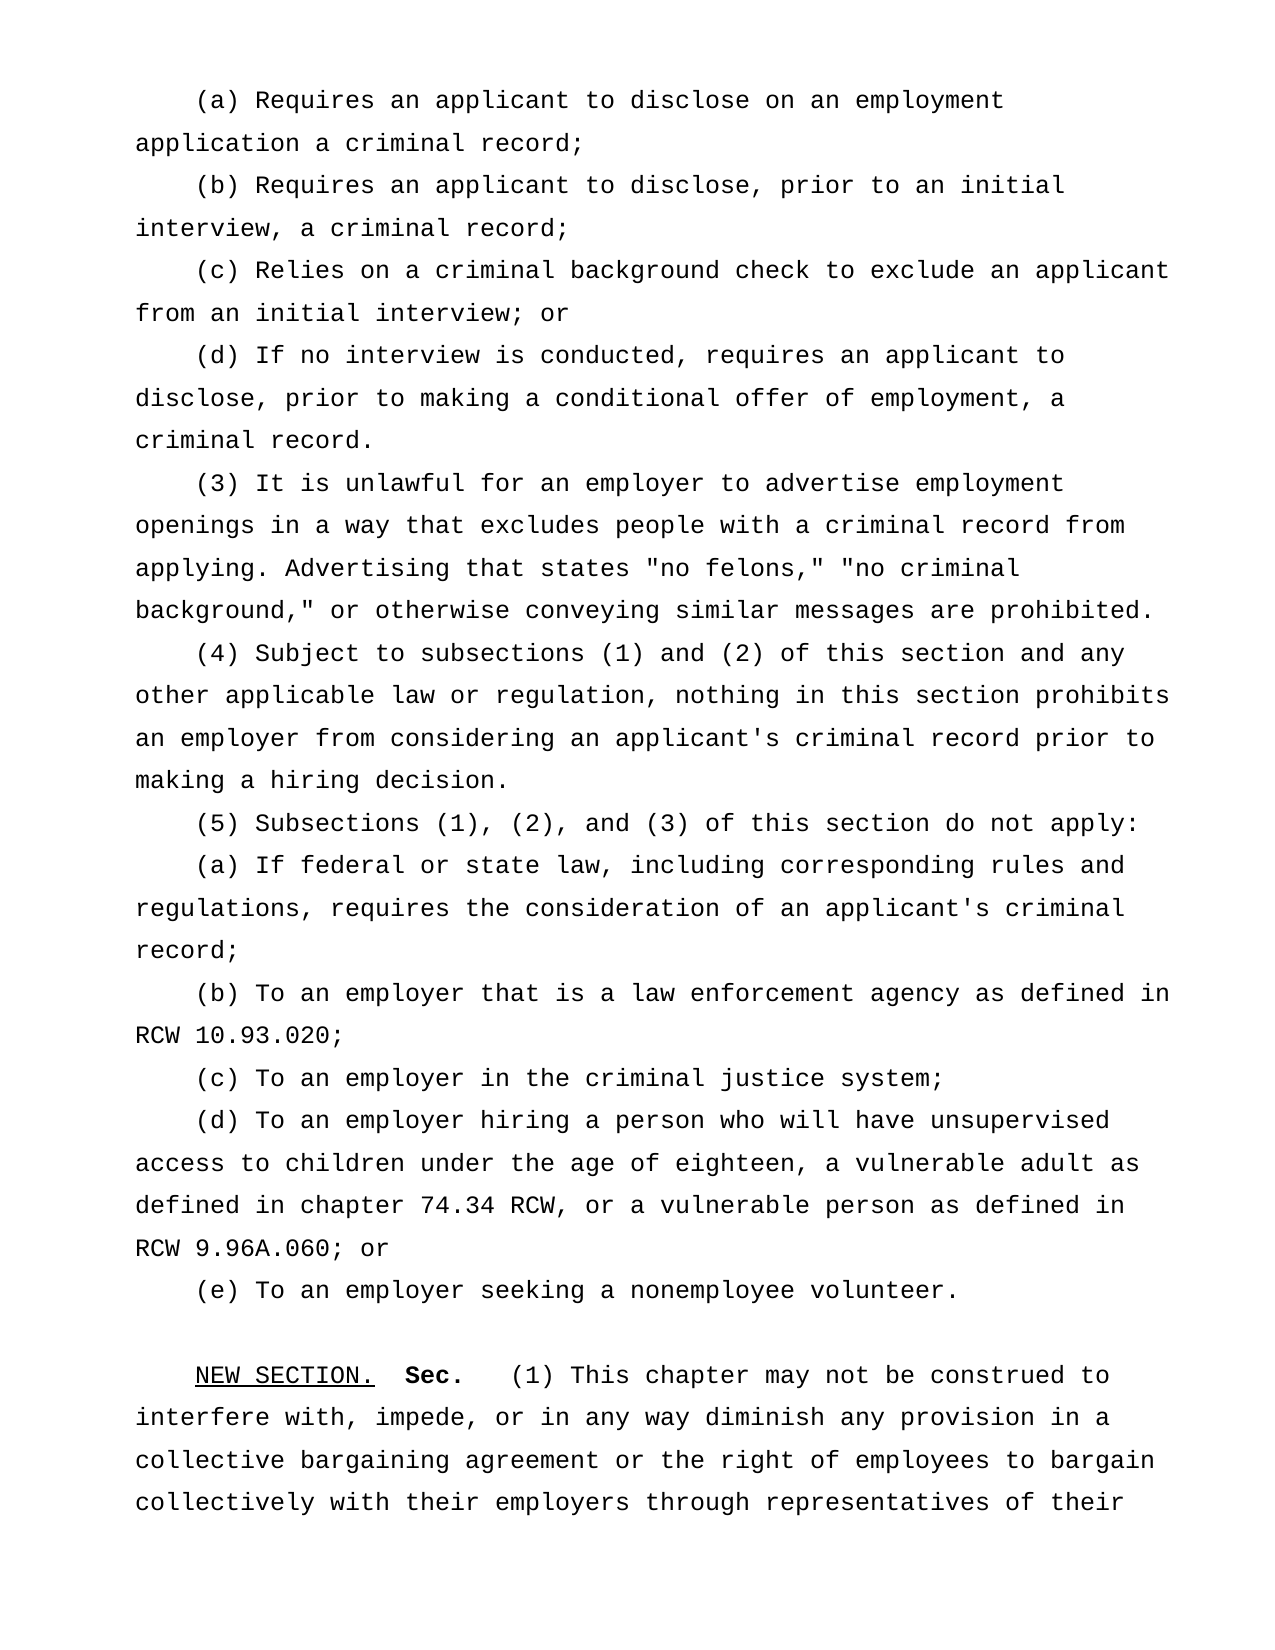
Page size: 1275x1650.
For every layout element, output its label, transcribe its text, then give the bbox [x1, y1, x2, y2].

text (e) To an employer seeking a nonemployee volunteer. [135, 1265, 1170, 1307]
text (4) Subject to subsections (1) and (2) of this section and any other applicable law or regulation, nothing in this section prohibits an employer from considering an applicant's criminal record prior to making a hiring decision. [135, 627, 1170, 797]
text (5) Subsections (1), (2), and (3) of this section do not apply: [135, 797, 1170, 840]
text (a) Requires an applicant to disclose on an employment application a criminal record; [135, 75, 1170, 160]
text (b) To an employer that is a law enforcement agency as defined in RCW 10.93.020; [135, 967, 1170, 1052]
text (3) It is unlawful for an employer to advertise employment openings in a way that excludes people with a criminal record from applying. Advertising that states "no felons," "no criminal background," or otherwise conveying similar messages are prohibited. [135, 457, 1170, 627]
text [135, 1349, 1170, 1519]
text (d) If no interview is conducted, requires an applicant to disclose, prior to making a conditional offer of employment, a criminal record. [135, 330, 1170, 457]
text (b) Requires an applicant to disclose, prior to an initial interview, a criminal record; [135, 160, 1170, 245]
text (c) Relies on a criminal background check to exclude an applicant from an initial interview; or [135, 245, 1170, 330]
text (a) If federal or state law, including corresponding rules and regulations, requires the consideration of an applicant's criminal record; [135, 840, 1170, 967]
text (c) To an employer in the criminal justice system; [135, 1052, 1170, 1095]
text (d) To an employer hiring a person who will have unsupervised access to children under the age of eighteen, a vulnerable adult as defined in chapter 74.34 RCW, or a vulnerable person as defined in RCW 9.96A.060; or [135, 1095, 1170, 1265]
